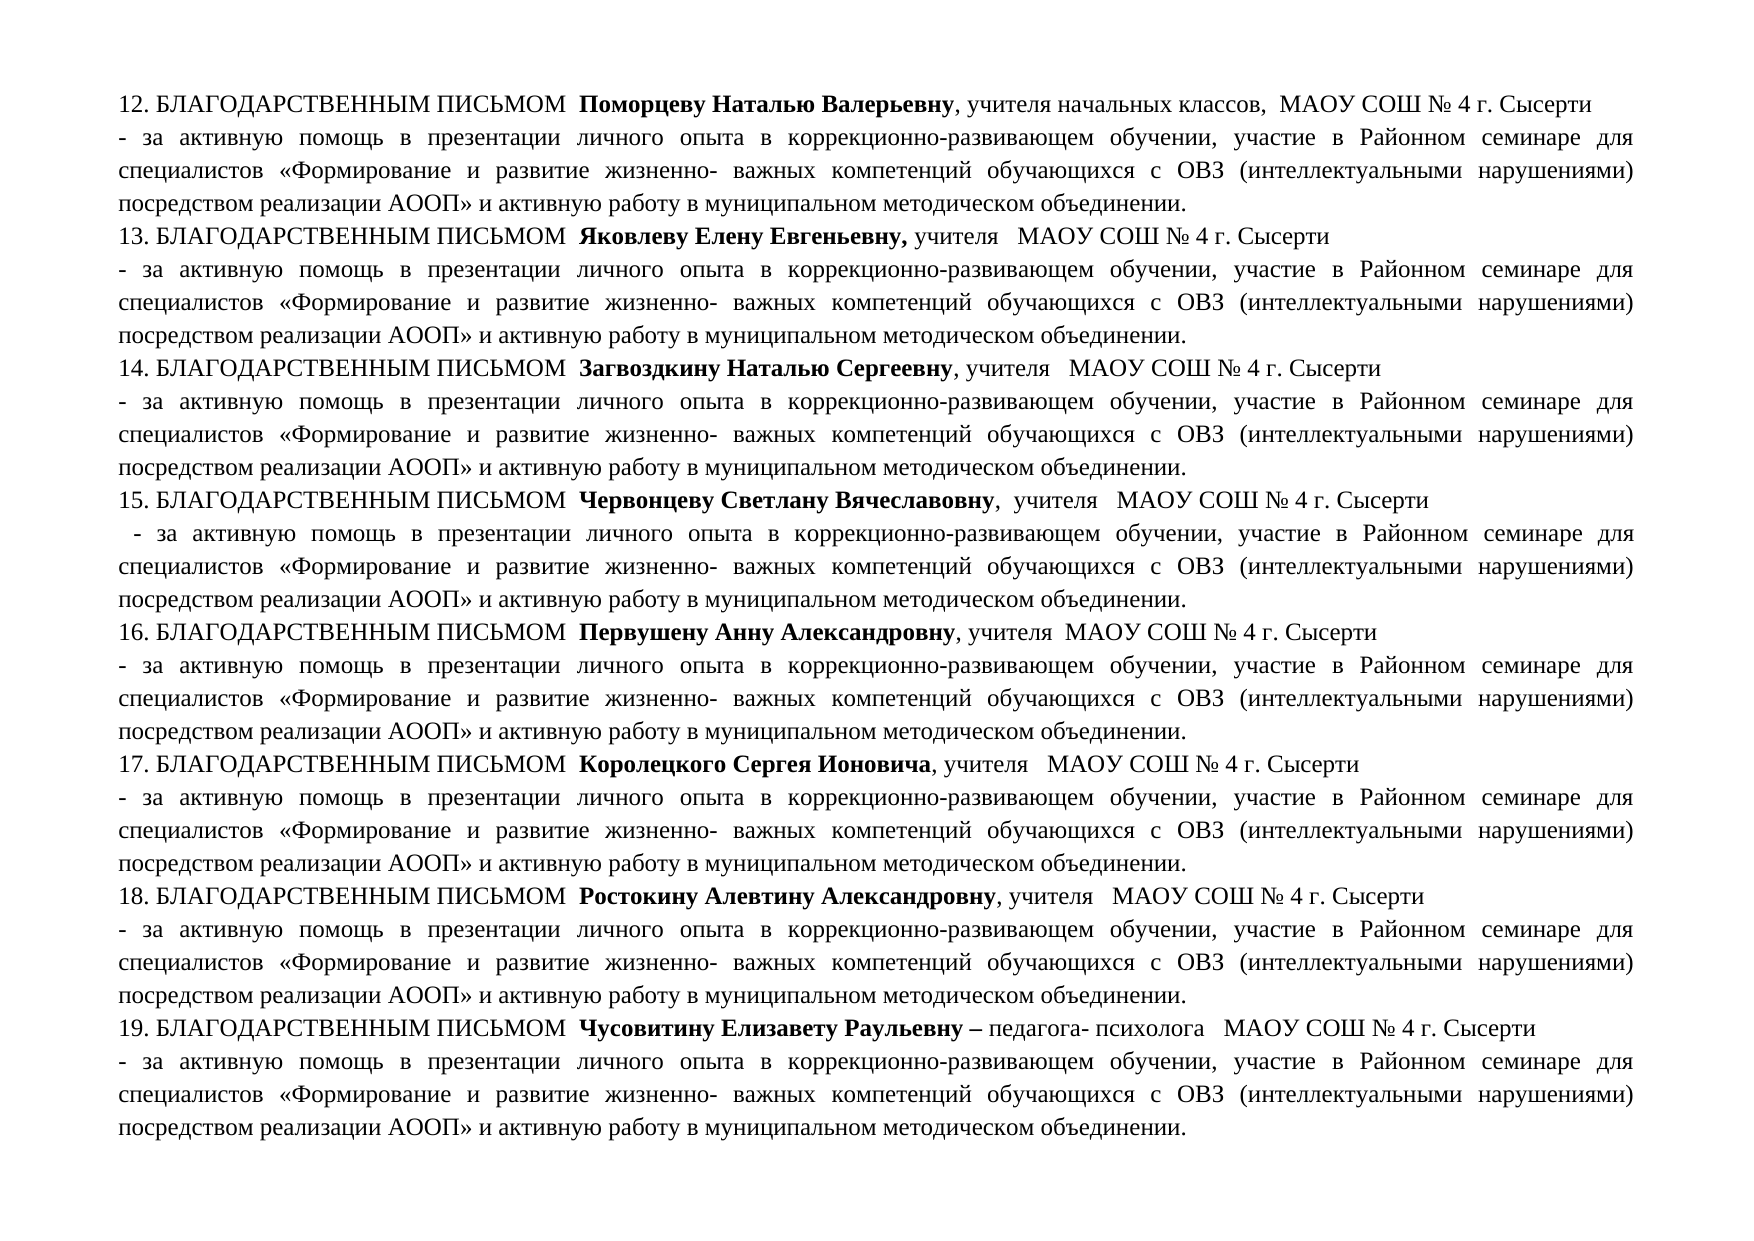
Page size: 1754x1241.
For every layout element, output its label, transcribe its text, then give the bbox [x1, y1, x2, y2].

text 15. БЛАГОДАРСТВЕННЫМ ПИСЬМОМ Червонцеву Светлану Вячеславовну, учителя МАОУ СОШ № 4 г. Сысерти [118, 485, 1636, 514]
text 12. БЛАГОДАРСТВЕННЫМ ПИСЬМОМ Поморцеву Наталью Валерьевну, учителя начальных классов, МАОУ СОШ № 4 г. Сысерти [118, 89, 1636, 117]
text - за активную помощь в презентации личного опыта в коррекционно-развивающем обучении, участие в Районном семинаре для специалистов «Формирование и развитие жизненно- важных компетенций обучающихся с ОВЗ (интеллектуальными нарушениями) посредством реализации АООП» и активную работу в муниципальном методическом объединении. [118, 518, 1636, 613]
text - за активную помощь в презентации личного опыта в коррекционно-развивающем обучении, участие в Районном семинаре для специалистов «Формирование и развитие жизненно- важных компетенций обучающихся с ОВЗ (интеллектуальными нарушениями) посредством реализации АООП» и активную работу в муниципальном методическом объединении. [118, 122, 1636, 216]
text - за активную помощь в презентации личного опыта в коррекционно-развивающем обучении, участие в Районном семинаре для специалистов «Формирование и развитие жизненно- важных компетенций обучающихся с ОВЗ (интеллектуальными нарушениями) посредством реализации АООП» и активную работу в муниципальном методическом объединении. [118, 782, 1636, 877]
text 14. БЛАГОДАРСТВЕННЫМ ПИСЬМОМ Загвоздкину Наталью Сергеевну, учителя МАОУ СОШ № 4 г. Сысерти [118, 353, 1636, 382]
text - за активную помощь в презентации личного опыта в коррекционно-развивающем обучении, участие в Районном семинаре для специалистов «Формирование и развитие жизненно- важных компетенций обучающихся с ОВЗ (интеллектуальными нарушениями) посредством реализации АООП» и активную работу в муниципальном методическом объединении. [118, 1046, 1636, 1141]
text - за активную помощь в презентации личного опыта в коррекционно-развивающем обучении, участие в Районном семинаре для специалистов «Формирование и развитие жизненно- важных компетенций обучающихся с ОВЗ (интеллектуальными нарушениями) посредством реализации АООП» и активную работу в муниципальном методическом объединении. [118, 914, 1636, 1009]
text 18. БЛАГОДАРСТВЕННЫМ ПИСЬМОМ Ростокину Алевтину Александровну, учителя МАОУ СОШ № 4 г. Сысерти [118, 881, 1636, 910]
text 16. БЛАГОДАРСТВЕННЫМ ПИСЬМОМ Первушену Анну Александровну, учителя МАОУ СОШ № 4 г. Сысерти [118, 617, 1636, 646]
text - за активную помощь в презентации личного опыта в коррекционно-развивающем обучении, участие в Районном семинаре для специалистов «Формирование и развитие жизненно- важных компетенций обучающихся с ОВЗ (интеллектуальными нарушениями) посредством реализации АООП» и активную работу в муниципальном методическом объединении. [118, 386, 1636, 481]
text 17. БЛАГОДАРСТВЕННЫМ ПИСЬМОМ Королецкого Сергея Ионовича, учителя МАОУ СОШ № 4 г. Сысерти [118, 749, 1636, 778]
text - за активную помощь в презентации личного опыта в коррекционно-развивающем обучении, участие в Районном семинаре для специалистов «Формирование и развитие жизненно- важных компетенций обучающихся с ОВЗ (интеллектуальными нарушениями) посредством реализации АООП» и активную работу в муниципальном методическом объединении. [118, 650, 1636, 745]
text 19. БЛАГОДАРСТВЕННЫМ ПИСЬМОМ Чусовитину Елизавету Раульевну – педагога- психолога МАОУ СОШ № 4 г. Сысерти [118, 1013, 1636, 1042]
text - за активную помощь в презентации личного опыта в коррекционно-развивающем обучении, участие в Районном семинаре для специалистов «Формирование и развитие жизненно- важных компетенций обучающихся с ОВЗ (интеллектуальными нарушениями) посредством реализации АООП» и активную работу в муниципальном методическом объединении. [118, 254, 1636, 348]
text 13. БЛАГОДАРСТВЕННЫМ ПИСЬМОМ Яковлеву Елену Евгеньевну, учителя МАОУ СОШ № 4 г. Сысерти [118, 221, 1636, 249]
